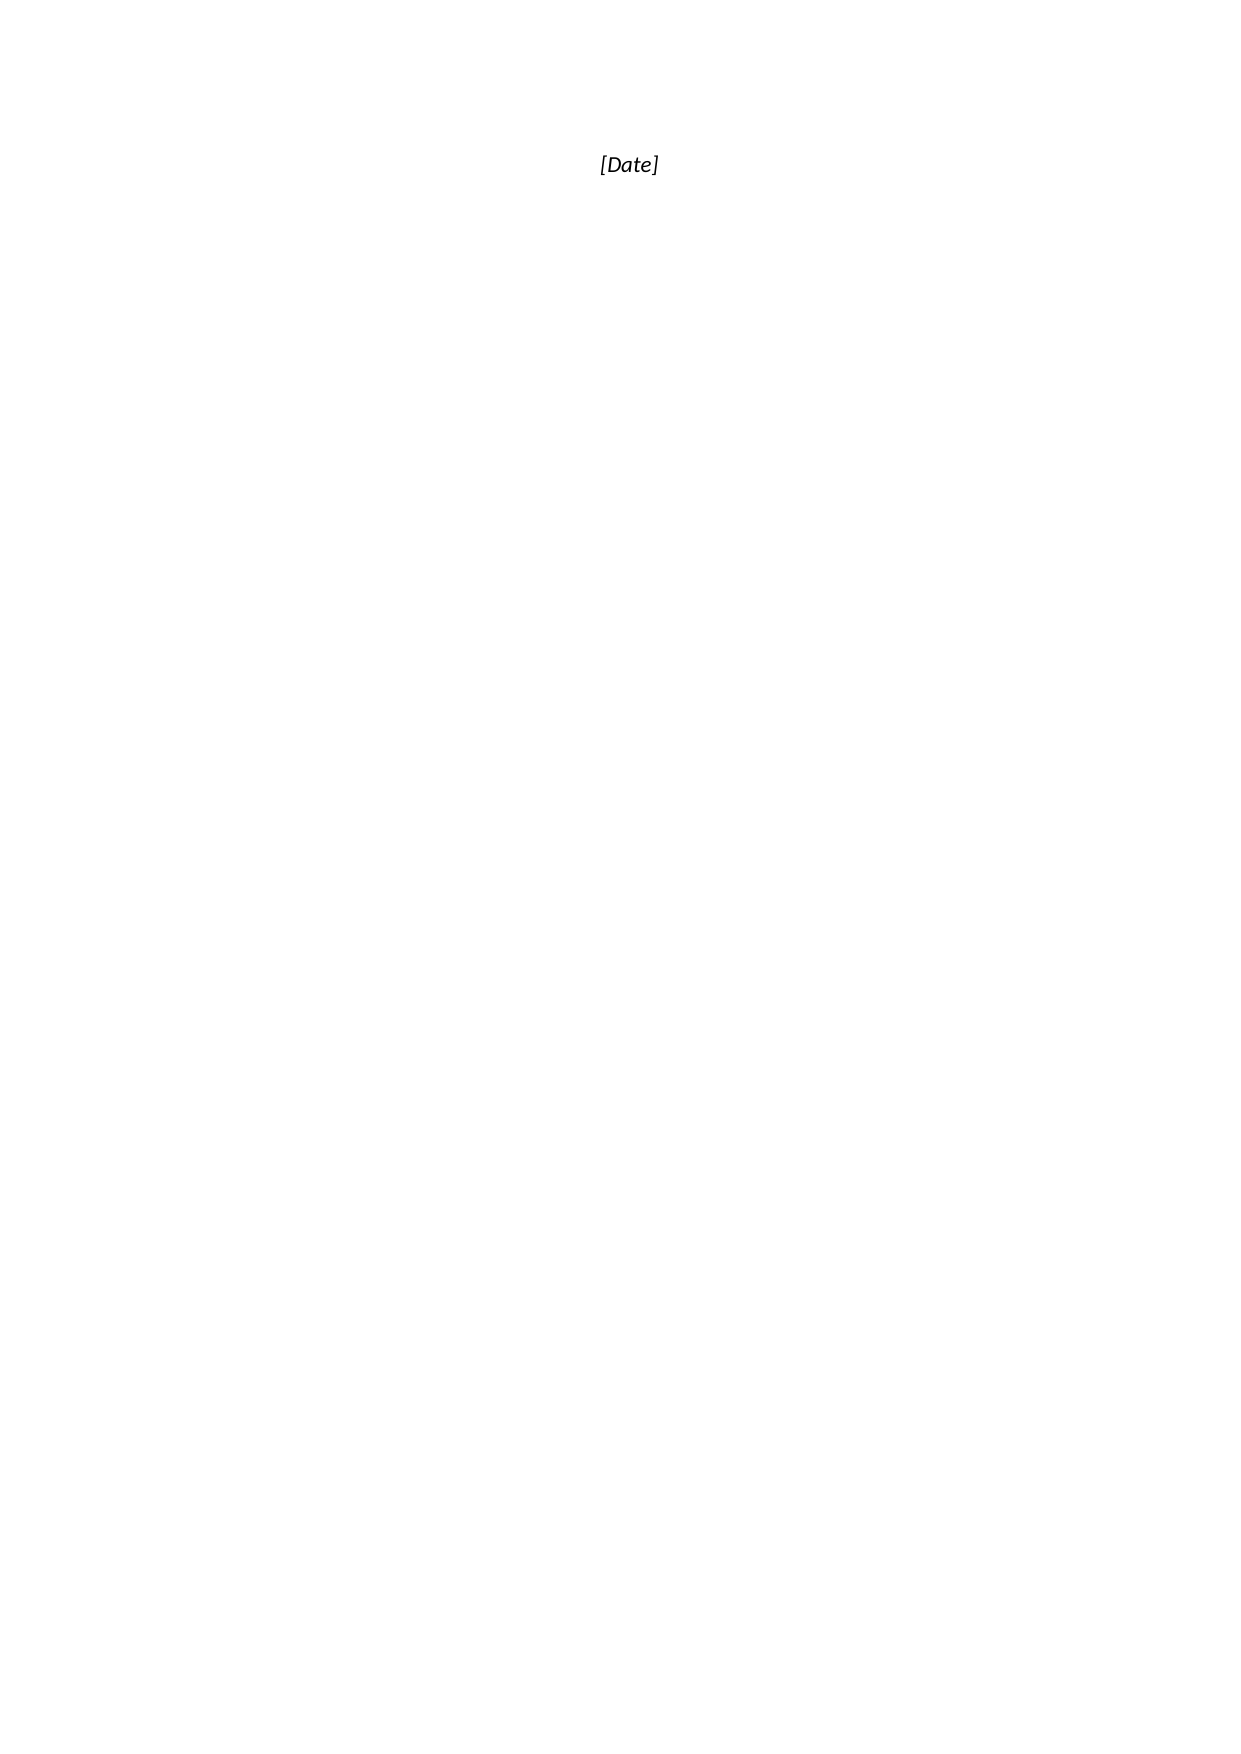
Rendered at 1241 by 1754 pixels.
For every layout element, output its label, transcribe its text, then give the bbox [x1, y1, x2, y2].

text [Date] [600, 150, 1090, 178]
